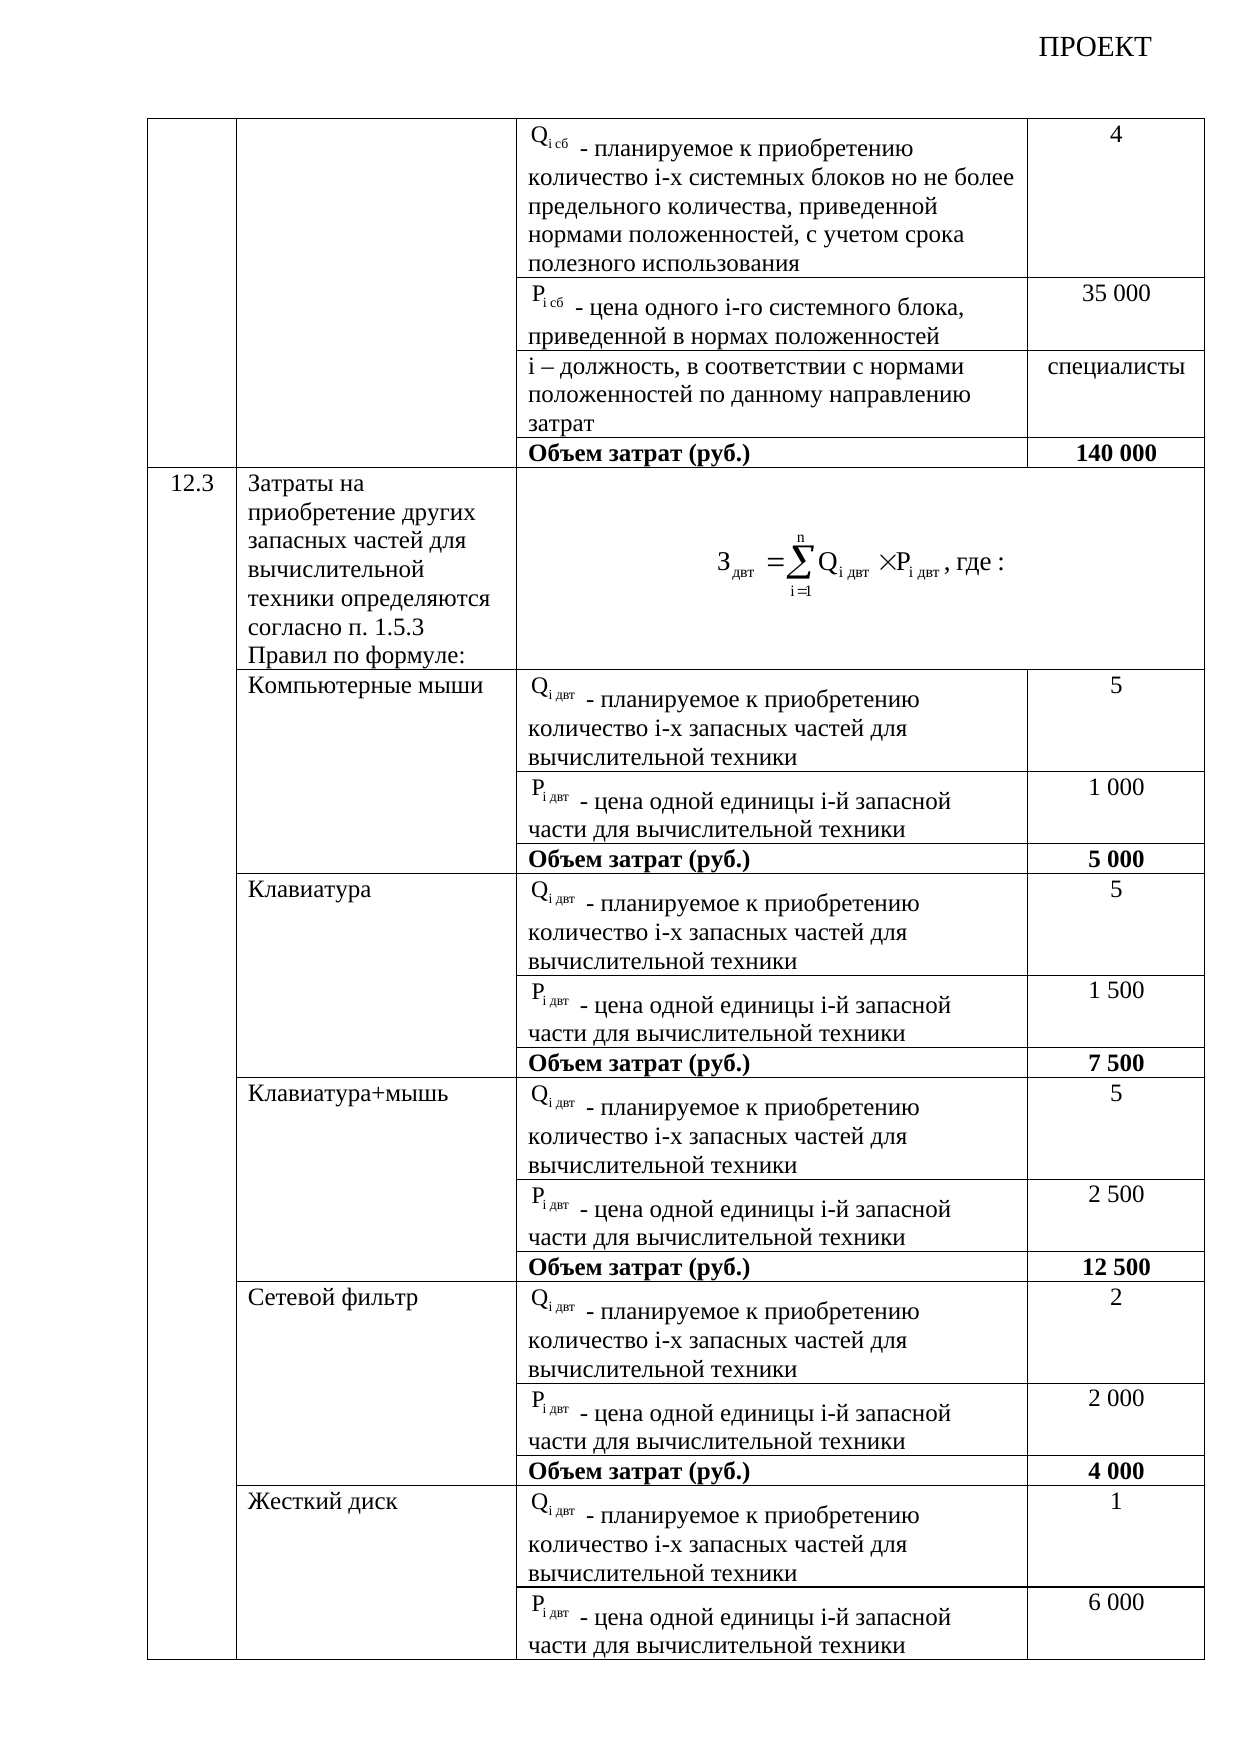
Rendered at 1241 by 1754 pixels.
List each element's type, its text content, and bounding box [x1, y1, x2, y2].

table_cell - планируемое к приобретению количество i-х запасных частей для вычислительной техники [517, 1282, 1027, 1382]
table_cell Объем затрат (руб.) [517, 1048, 1027, 1077]
table_cell - планируемое к приобретению количество i-х запасных частей для вычислительной техники [517, 1078, 1027, 1178]
table_cell специалисты [1028, 351, 1204, 437]
table_cell 5 [1028, 670, 1204, 771]
table_cell Объем затрат (руб.) [517, 438, 1027, 467]
table_cell 35 000 [1028, 278, 1204, 350]
table_cell - планируемое к приобретению количество i-х запасных частей для вычислительной техники [517, 670, 1027, 771]
table_cell 140 000 [1028, 438, 1204, 467]
table_cell 4 [1028, 119, 1204, 277]
table_cell Сетевой фильтр [237, 1282, 516, 1485]
table_cell 12 500 [1028, 1252, 1204, 1281]
table_cell - цена одной единицы i-й запасной части для вычислительной техники [517, 772, 1027, 843]
table_cell - планируемое к приобретению количество i-х запасных частей для вычислительной техники [517, 874, 1027, 974]
table_cell [517, 468, 1204, 669]
table_cell 2 000 [1028, 1384, 1204, 1455]
table_cell - цена одного i-го системного блока, приведенной в нормах положенностей [517, 278, 1027, 350]
table_cell 7 500 [1028, 1048, 1204, 1077]
table_cell 1 000 [1028, 772, 1204, 843]
table_cell Объем затрат (руб.) [517, 1252, 1027, 1281]
table_cell Клавиатура [237, 874, 516, 1077]
table_cell 5 000 [1028, 844, 1204, 873]
table_cell 2 500 [1028, 1180, 1204, 1251]
table_cell - цена одной единицы i-й запасной части для вычислительной техники [517, 976, 1027, 1047]
table_cell - цена одной единицы i-й запасной части для вычислительной техники [517, 1384, 1027, 1455]
table_cell 4 000 [1028, 1456, 1204, 1485]
table_cell Жесткий диск [237, 1486, 516, 1659]
table_cell 2 [1028, 1282, 1204, 1382]
table_cell Компьютерные мыши [237, 670, 516, 873]
table_cell - цена одной единицы i-й запасной части для вычислительной техники [517, 1180, 1027, 1251]
table_cell 5 [1028, 874, 1204, 974]
table_cell 1 [1028, 1486, 1204, 1586]
table_cell 5 [1028, 1078, 1204, 1178]
table_cell i – должность, в соответствии с нормами положенностей по данному направлению затрат [517, 351, 1027, 437]
table_cell 1 500 [1028, 976, 1204, 1047]
table_cell 6 000 [1028, 1588, 1204, 1659]
table_cell Объем затрат (руб.) [517, 1456, 1027, 1485]
table_cell Затраты на приобретение других запасных частей для вычислительной техники определяются согласно п. 1.5.3 Правил по формуле: [237, 468, 516, 669]
table_cell Клавиатура+мышь [237, 1078, 516, 1281]
table_cell Объем затрат (руб.) [517, 844, 1027, 873]
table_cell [517, 1588, 1027, 1659]
table_cell 12.3 [148, 468, 236, 1659]
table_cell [517, 1486, 1027, 1586]
